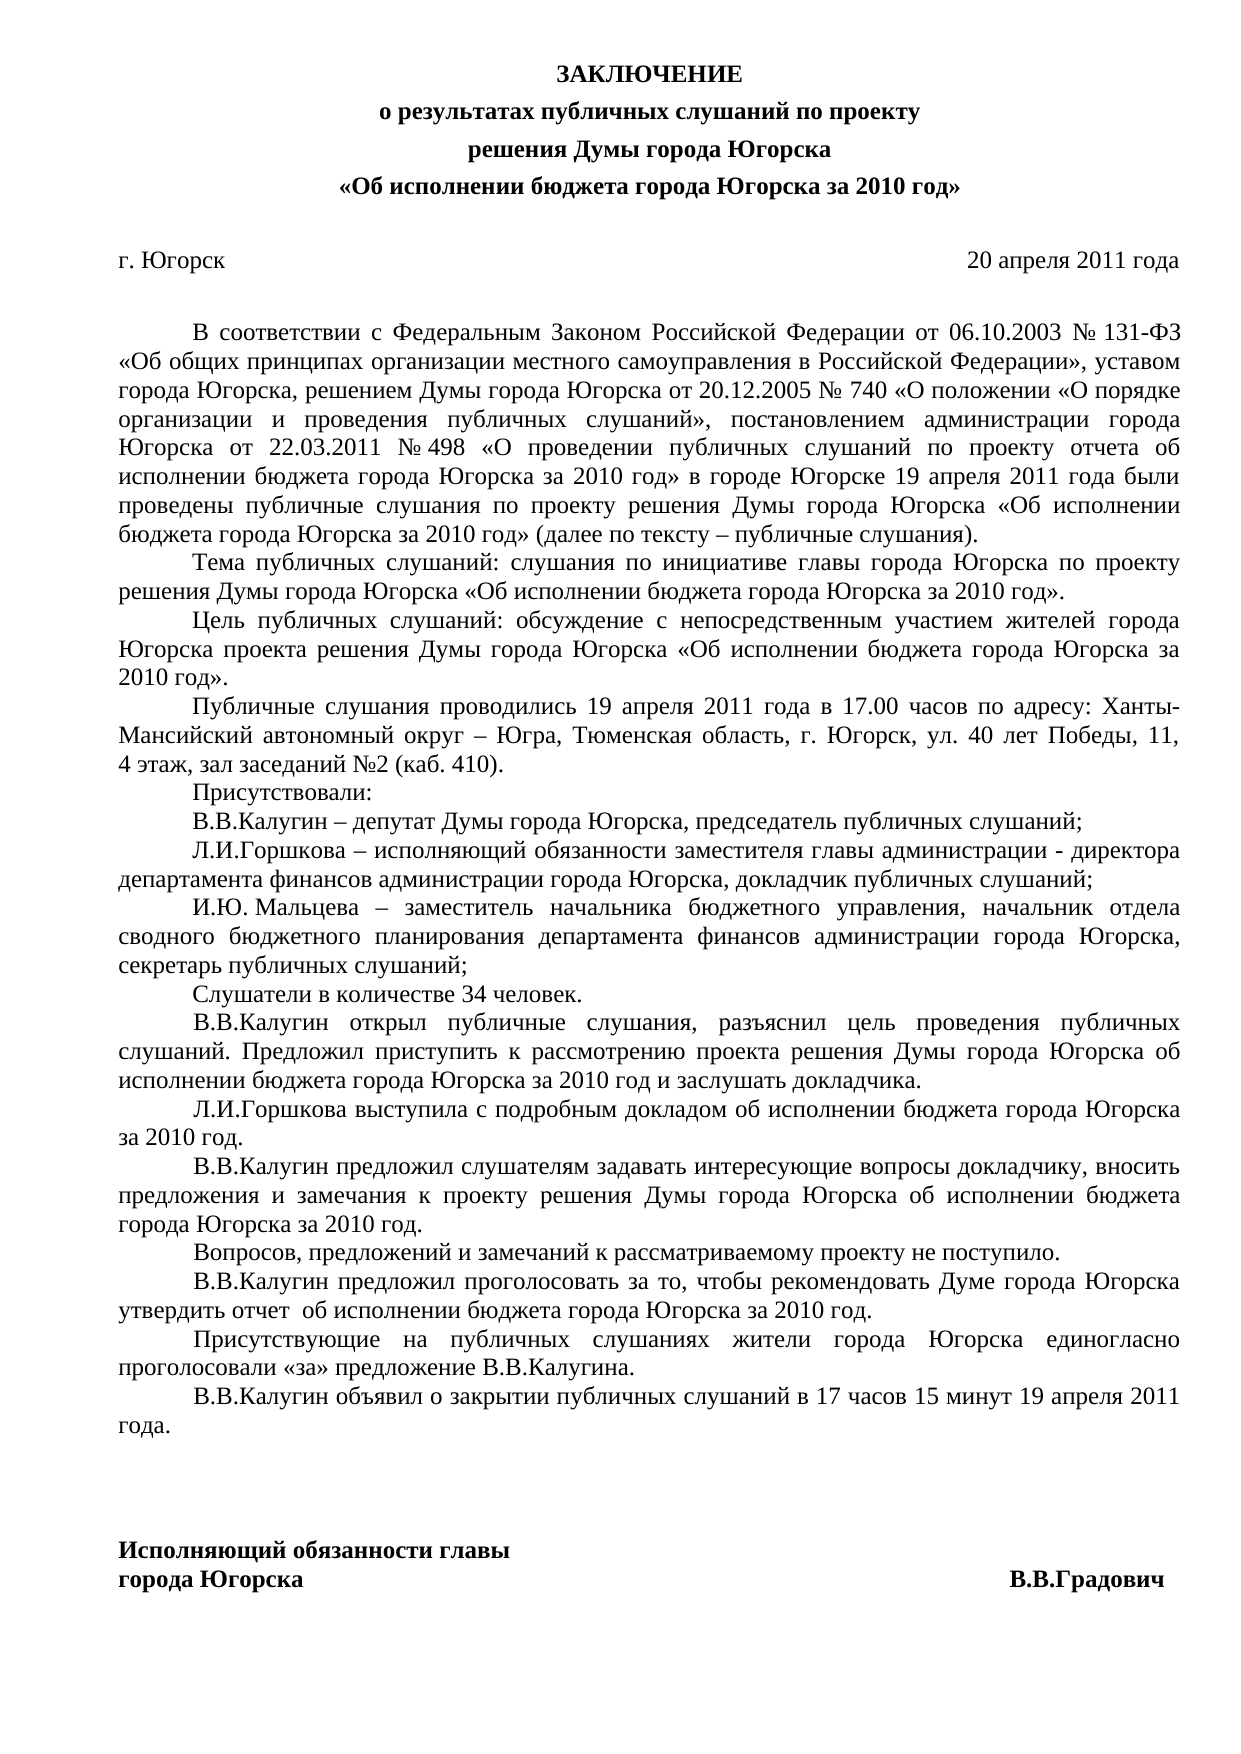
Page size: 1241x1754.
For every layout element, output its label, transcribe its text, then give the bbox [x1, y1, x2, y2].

text В.В.Калугин – депутат Думы города Югорска, председатель публичных слушаний; [192, 806, 1181, 835]
text Исполняющий обязанности главы [118, 1535, 1181, 1564]
text Цель публичных слушаний: обсуждение с непосредственным участием жителей города Югорска проекта решения Думы города Югорска «Об исполнении бюджета города Югорска за 2010 год». [118, 605, 1181, 691]
text Присутствовали: [192, 777, 1181, 806]
text города Югорска В.В.Градович [118, 1564, 1181, 1592]
text Л.И.Горшкова – исполняющий обязанности заместителя главы администрации - директора департамента финансов администрации города Югорска, докладчик публичных слушаний; [118, 835, 1181, 892]
text В.В.Калугин объявил о закрытии публичных слушаний в 17 часов 15 минут 19 апреля 2011 года. [118, 1381, 1181, 1439]
text И.Ю. Мальцева – заместитель начальника бюджетного управления, начальник отдела сводного бюджетного планирования департамента финансов администрации города Югорска, секретарь публичных слушаний; [118, 892, 1181, 979]
text Л.И.Горшкова выступила с подробным докладом об исполнении бюджета города Югорска за 2010 год. [118, 1094, 1181, 1151]
text В соответствии с Федеральным Законом Российской Федерации от 06.10.2003 № 131-ФЗ «Об общих принципах организации местного самоуправления в Российской Федерации», уставом города Югорска, решением Думы города Югорска от 20.12.2005 № 740 «О положении «О порядке организации и проведения публичных слушаний», постановлением администрации города Югорска от 22.03.2011 № 498 «О проведении публичных слушаний по проекту отчета об исполнении бюджета города Югорска за 2010 год» в городе Югорске 19 апреля 2011 года были проведены публичные слушания по проекту решения Думы города Югорска «Об исполнении бюджета города Югорска за 2010 год» (далее по тексту – публичные слушания). [118, 317, 1181, 547]
text Слушатели в количестве 34 человек. [118, 979, 1181, 1007]
text г. Югорск 20 апреля 2011 года [118, 246, 1181, 274]
text Присутствующие на публичных слушаниях жители города Югорска единогласно проголосовали «за» предложение В.В.Калугина. [118, 1324, 1181, 1381]
text Публичные слушания проводились 19 апреля 2011 года в 17.00 часов по адресу: Ханты-Мансийский автономный округ – Югра, Тюменская область, г. Югорск, ул. 40 лет Победы, 11, 4 этаж, зал заседаний №2 (каб. 410). [118, 691, 1181, 777]
text решения Думы города Югорска [118, 134, 1181, 162]
text «Об исполнении бюджета города Югорска за 2010 год» [118, 171, 1181, 200]
text В.В.Калугин открыл публичные слушания, разъяснил цель проведения публичных слушаний. Предложил приступить к рассмотрению проекта решения Думы города Югорска об исполнении бюджета города Югорска за 2010 год и заслушать докладчика. [118, 1007, 1181, 1094]
text ЗАКЛЮЧЕНИЕ [118, 59, 1181, 88]
text о результатах публичных слушаний по проекту [118, 96, 1181, 125]
text Тема публичных слушаний: слушания по инициативе главы города Югорска по проекту решения Думы города Югорска «Об исполнении бюджета города Югорска за 2010 год». [118, 547, 1181, 605]
text В.В.Калугин предложил проголосовать за то, чтобы рекомендовать Думе города Югорска утвердить отчет об исполнении бюджета города Югорска за 2010 год. [118, 1266, 1181, 1324]
text В.В.Калугин предложил слушателям задавать интересующие вопросы докладчику, вносить предложения и замечания к проекту решения Думы города Югорска об исполнении бюджета города Югорска за 2010 год. [118, 1151, 1181, 1237]
text Вопросов, предложений и замечаний к рассматриваемому проекту не поступило. [118, 1237, 1181, 1266]
